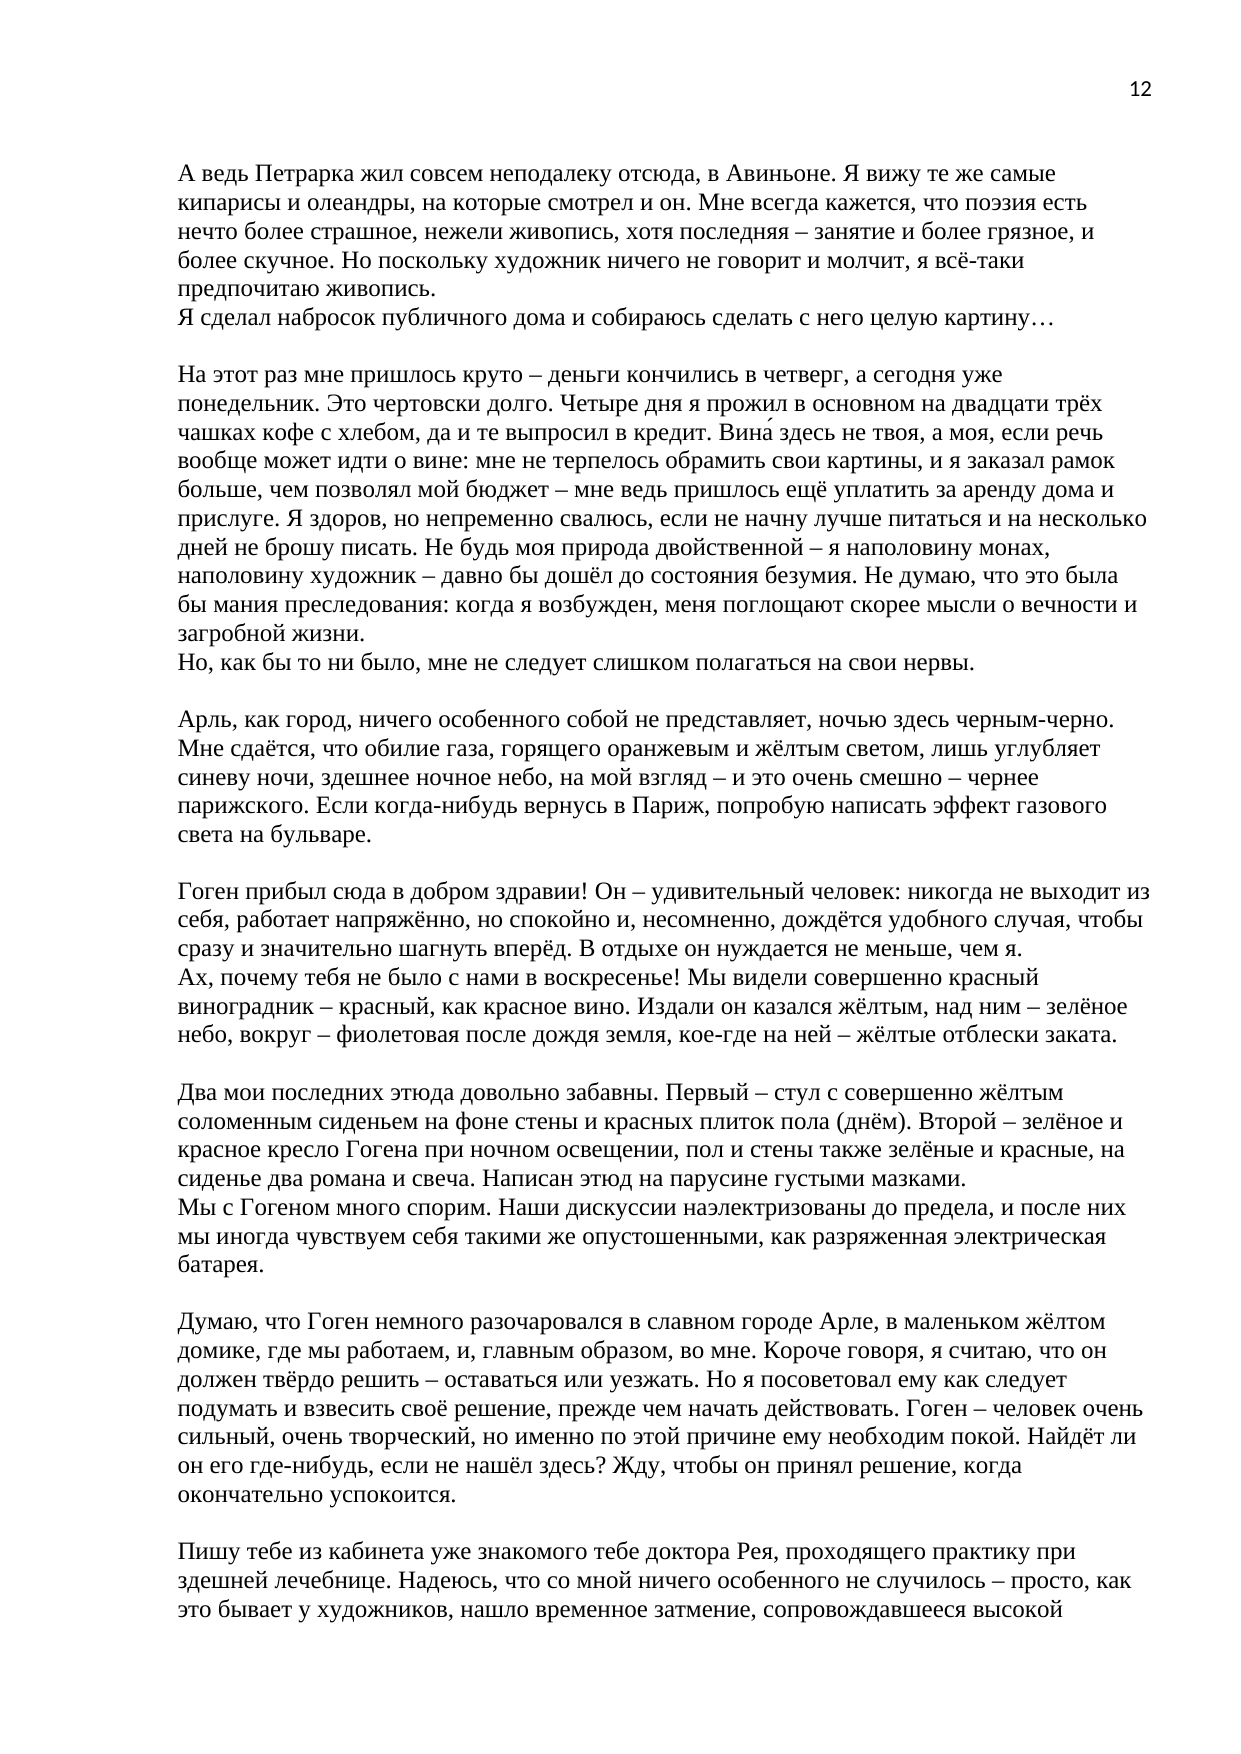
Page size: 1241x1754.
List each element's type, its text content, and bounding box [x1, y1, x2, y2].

text Ах, почему тебя не было с нами в воскресенье! Мы видели совершенно красный виноградник – красный, как красное вино. Издали он казался жёлтым, над ним – зелёное небо, вокруг – фиолетовая после дождя земля, кое-где на ней – жёлтые отблески заката. [177, 962, 1152, 1048]
text Думаю, что Гоген немного разочаровался в славном городе Арле, в маленьком жёлтом домике, где мы работаем, и, главным образом, во мне. Короче говоря, я считаю, что он должен твёрдо решить – оставаться или уезжать. Но я посоветовал ему как следует подумать и взвесить своё решение, прежде чем начать действовать. Гоген – человек очень сильный, очень творческий, но именно по этой причине ему необходим покой. Найдёт ли он его где-нибудь, если не нашёл здесь? Жду, чтобы он принял решение, когда окончательно успокоится. [177, 1306, 1152, 1508]
text Арль, как город, ничего особенного собой не представляет, ночью здесь черным-черно. Мне сдаётся, что обилие газа, горящего оранжевым и жёлтым светом, лишь углубляет синеву ночи, здешнее ночное небо, на мой взгляд – и это очень смешно – чернее парижского. Если когда-нибудь вернусь в Париж, попробую написать эффект газового света на бульваре. [177, 704, 1152, 848]
text На этот раз мне пришлось круто – деньги кончились в четверг, а сегодня уже понедельник. Это чертовски долго. Четыре дня я прожил в основном на двадцати трёх чашках кофе с хлебом, да и те выпросил в кредит. Вина́ здесь не твоя, а моя, если речь вообще может идти о вине: мне не терпелось обрамить свои картины, и я заказал рамок больше, чем позволял мой бюджет – мне ведь пришлось ещё уплатить за аренду дома и прислуге. Я здоров, но непременно свалюсь, если не начну лучше питаться и на несколько дней не брошу писать. Не будь моя природа двойственной – я наполовину монах, наполовину художник – давно бы дошёл до состояния безумия. Не думаю, что это была бы мания преследования: когда я возбужден, меня поглощают скорее мысли о вечности и загробной жизни. Но, как бы то ни было, мне не следует слишком полагаться на свои нервы. [177, 359, 1152, 675]
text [177, 1536, 1152, 1623]
text Я сделал набросок публичного дома и собираюсь сделать с него целую картину… [177, 302, 1152, 359]
text Гоген прибыл сюда в добром здравии! Он – удивительный человек: никогда не выходит из себя, работает напряжённо, но спокойно и, несомненно, дождётся удобного случая, чтобы сразу и значительно шагнуть вперёд. В отдыхе он нуждается не меньше, чем я. [177, 876, 1152, 962]
text Мы с Гогеном много спорим. Наши дискуссии наэлектризованы до предела, и после них мы иногда чувствуем себя такими же опустошенными, как разряженная электрическая батарея. [177, 1192, 1152, 1306]
text А ведь Петрарка жил совсем неподалеку отсюда, в Авиньоне. Я вижу те же самые кипарисы и олеандры, на которые смотрел и он. Мне всегда кажется, что поэзия есть нечто более страшное, нежели живопись, хотя последняя – занятие и более грязное, и более скучное. Но поскольку художник ничего не говорит и молчит, я всё-таки предпочитаю живопись. [177, 158, 1152, 302]
text Два мои последних этюда довольно забавны. Первый – стул с совершенно жёлтым соломенным сиденьем на фоне стены и красных плиток пола (днём). Второй – зелёное и красное кресло Гогена при ночном освещении, пол и стены также зелёные и красные, на сиденье два романа и свеча. Написан этюд на парусине густыми мазками. [177, 1077, 1152, 1192]
